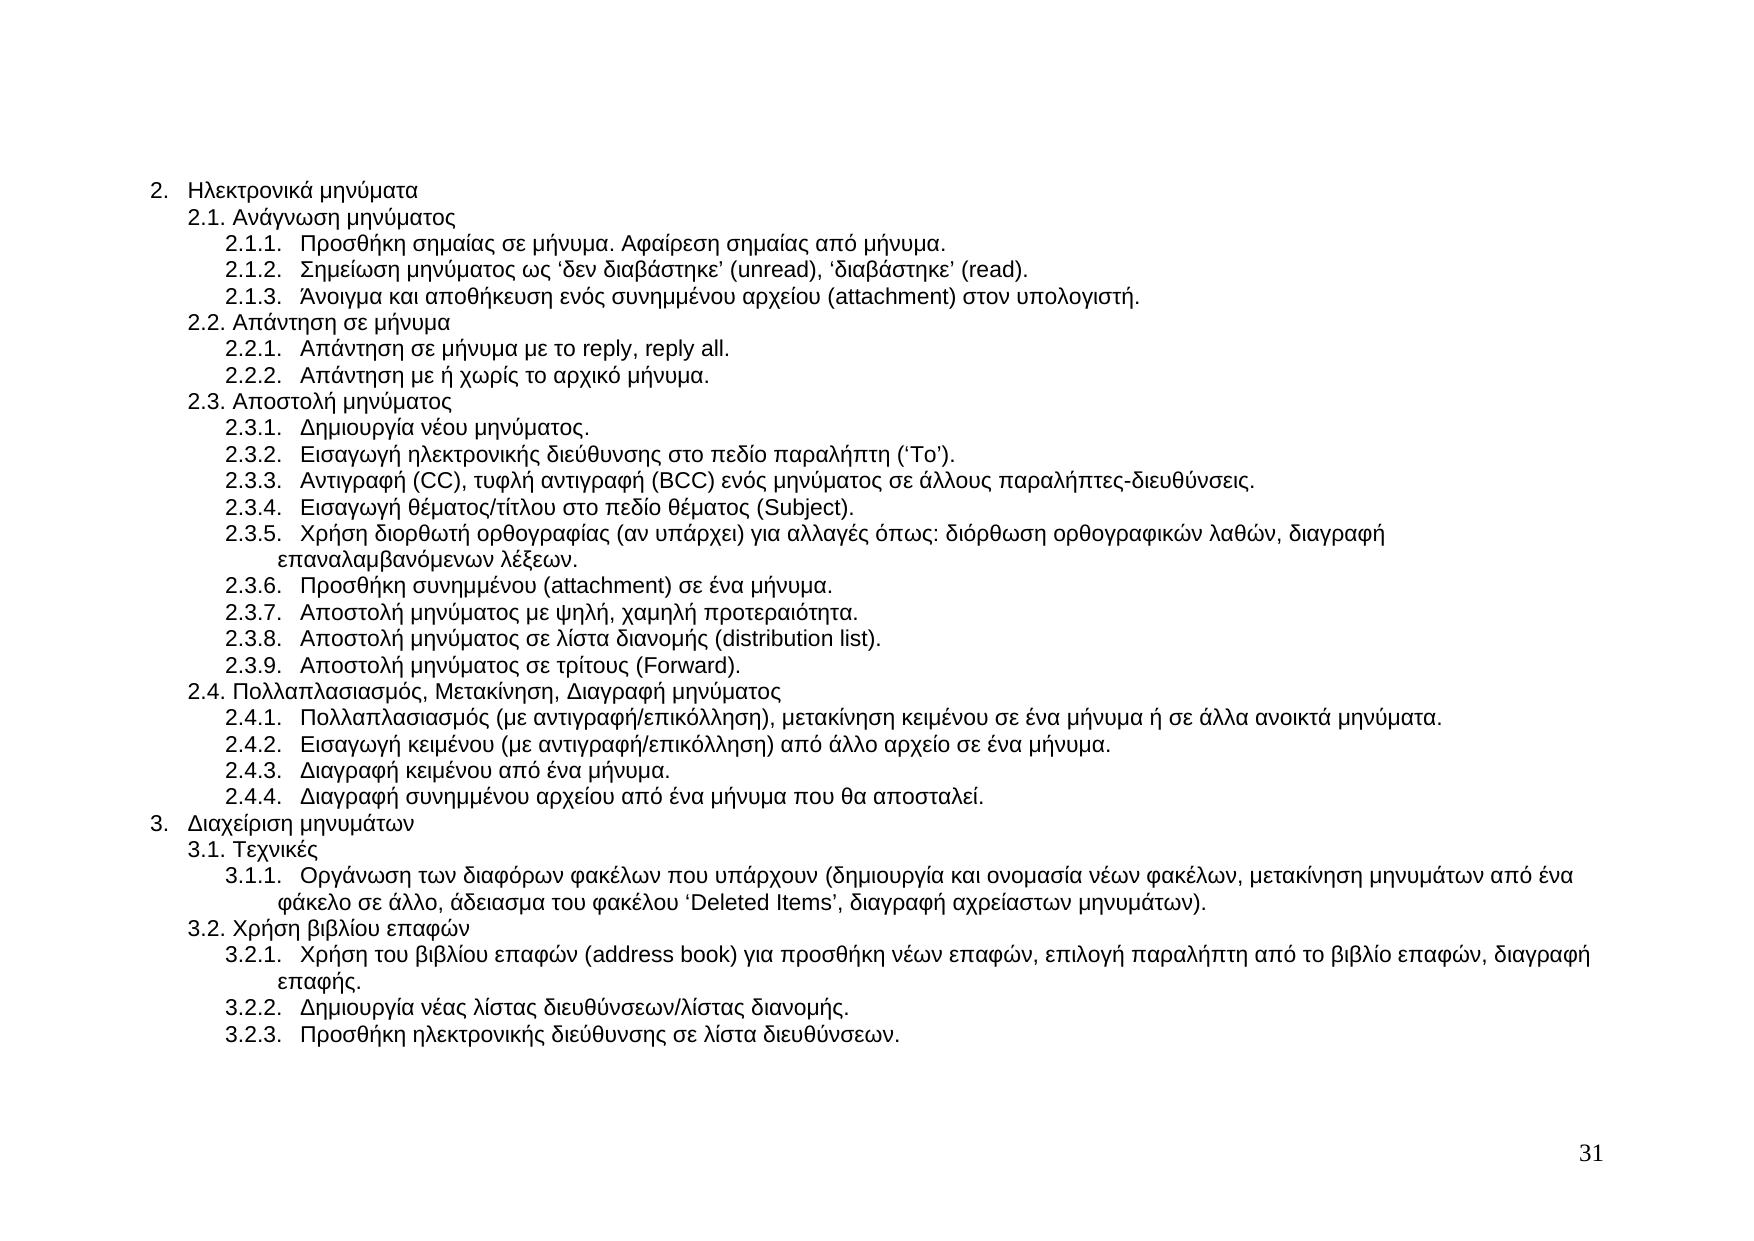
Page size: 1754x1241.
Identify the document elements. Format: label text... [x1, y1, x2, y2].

list Χρήση του βιβλίου επαφών (address book) για προσθήκη νέων επαφών, επιλογή παραλήπτη από το βιβλίο επαφών, διαγραφή επαφής. [225, 941, 1604, 994]
list Απάντηση σε μήνυμα [187, 309, 1604, 335]
list Τεχνικές [187, 836, 1604, 862]
list Πολλαπλασιασμός, Μετακίνηση, Διαγραφή μηνύματος [187, 678, 1604, 704]
list Χρήση βιβλίου επαφών [187, 915, 1604, 941]
list Διαγραφή κειμένου από ένα μήνυμα. [225, 757, 1604, 783]
list Διαγραφή συνημμένου αρχείου από ένα μήνυμα που θα αποσταλεί. [225, 783, 1604, 810]
list Προσθήκη σημαίας σε μήνυμα. Αφαίρεση σημαίας από μήνυμα. [225, 230, 1604, 256]
list Σημείωση μηνύματος ως ‘δεν διαβάστηκε’ (unread), ‘διαβάστηκε’ (read). [225, 256, 1604, 283]
list Αποστολή μηνύματος σε λίστα διανομής (distribution list). [225, 625, 1604, 652]
list Οργάνωση των διαφόρων φακέλων που υπάρχουν (δημιουργία και ονομασία νέων φακέλων, μετακίνηση μηνυμάτων από ένα φάκελο σε άλλο, άδειασμα του φακέλου ‘Deleted Items’, διαγραφή αχρείαστων μηνυμάτων). [225, 862, 1604, 915]
list Διαχείριση μηνυμάτων [150, 810, 1604, 836]
list Εισαγωγή ηλεκτρονικής διεύθυνσης στο πεδίο παραλήπτη (‘To’). [225, 441, 1604, 467]
list Δημιουργία νέου μηνύματος. [225, 414, 1604, 441]
list Εισαγωγή κειμένου (με αντιγραφή/επικόλληση) από άλλο αρχείο σε ένα μήνυμα. [225, 731, 1604, 757]
list Ηλεκτρονικά μηνύματα [150, 177, 1604, 203]
list Απάντηση σε μήνυμα με το reply, reply all. [225, 335, 1604, 362]
list Προσθήκη ηλεκτρονικής διεύθυνσης σε λίστα διευθύνσεων. [225, 1021, 1604, 1047]
list Αποστολή μηνύματος σε τρίτους (Forward). [225, 652, 1604, 678]
list Απάντηση με ή χωρίς το αρχικό μήνυμα. [225, 362, 1604, 388]
list Χρήση διορθωτή ορθογραφίας (αν υπάρχει) για αλλαγές όπως: διόρθωση ορθογραφικών λαθών, διαγραφή επαναλαμβανόμενων λέξεων. [225, 520, 1604, 572]
list Εισαγωγή θέματος/τίτλου στο πεδίο θέματος (Subject). [225, 493, 1604, 520]
list Πολλαπλασιασμός (με αντιγραφή/επικόλληση), μετακίνηση κειμένου σε ένα μήνυμα ή σε άλλα ανοικτά μηνύματα. [225, 704, 1604, 731]
list Προσθήκη συνημμένου (attachment) σε ένα μήνυμα. [225, 572, 1604, 599]
list Ανάγνωση μηνύματος [187, 203, 1604, 230]
list Αποστολή μηνύματος με ψηλή, χαμηλή προτεραιότητα. [225, 599, 1604, 625]
list Δημιουργία νέας λίστας διευθύνσεων/λίστας διανομής. [225, 994, 1604, 1021]
list Αποστολή μηνύματος [187, 388, 1604, 414]
list Άνοιγμα και αποθήκευση ενός συνημμένου αρχείου (attachment) στον υπολογιστή. [225, 283, 1604, 309]
list Αντιγραφή (CC), τυφλή αντιγραφή (BCC) ενός μηνύματος σε άλλους παραλήπτες-διευθύνσεις. [225, 467, 1604, 493]
